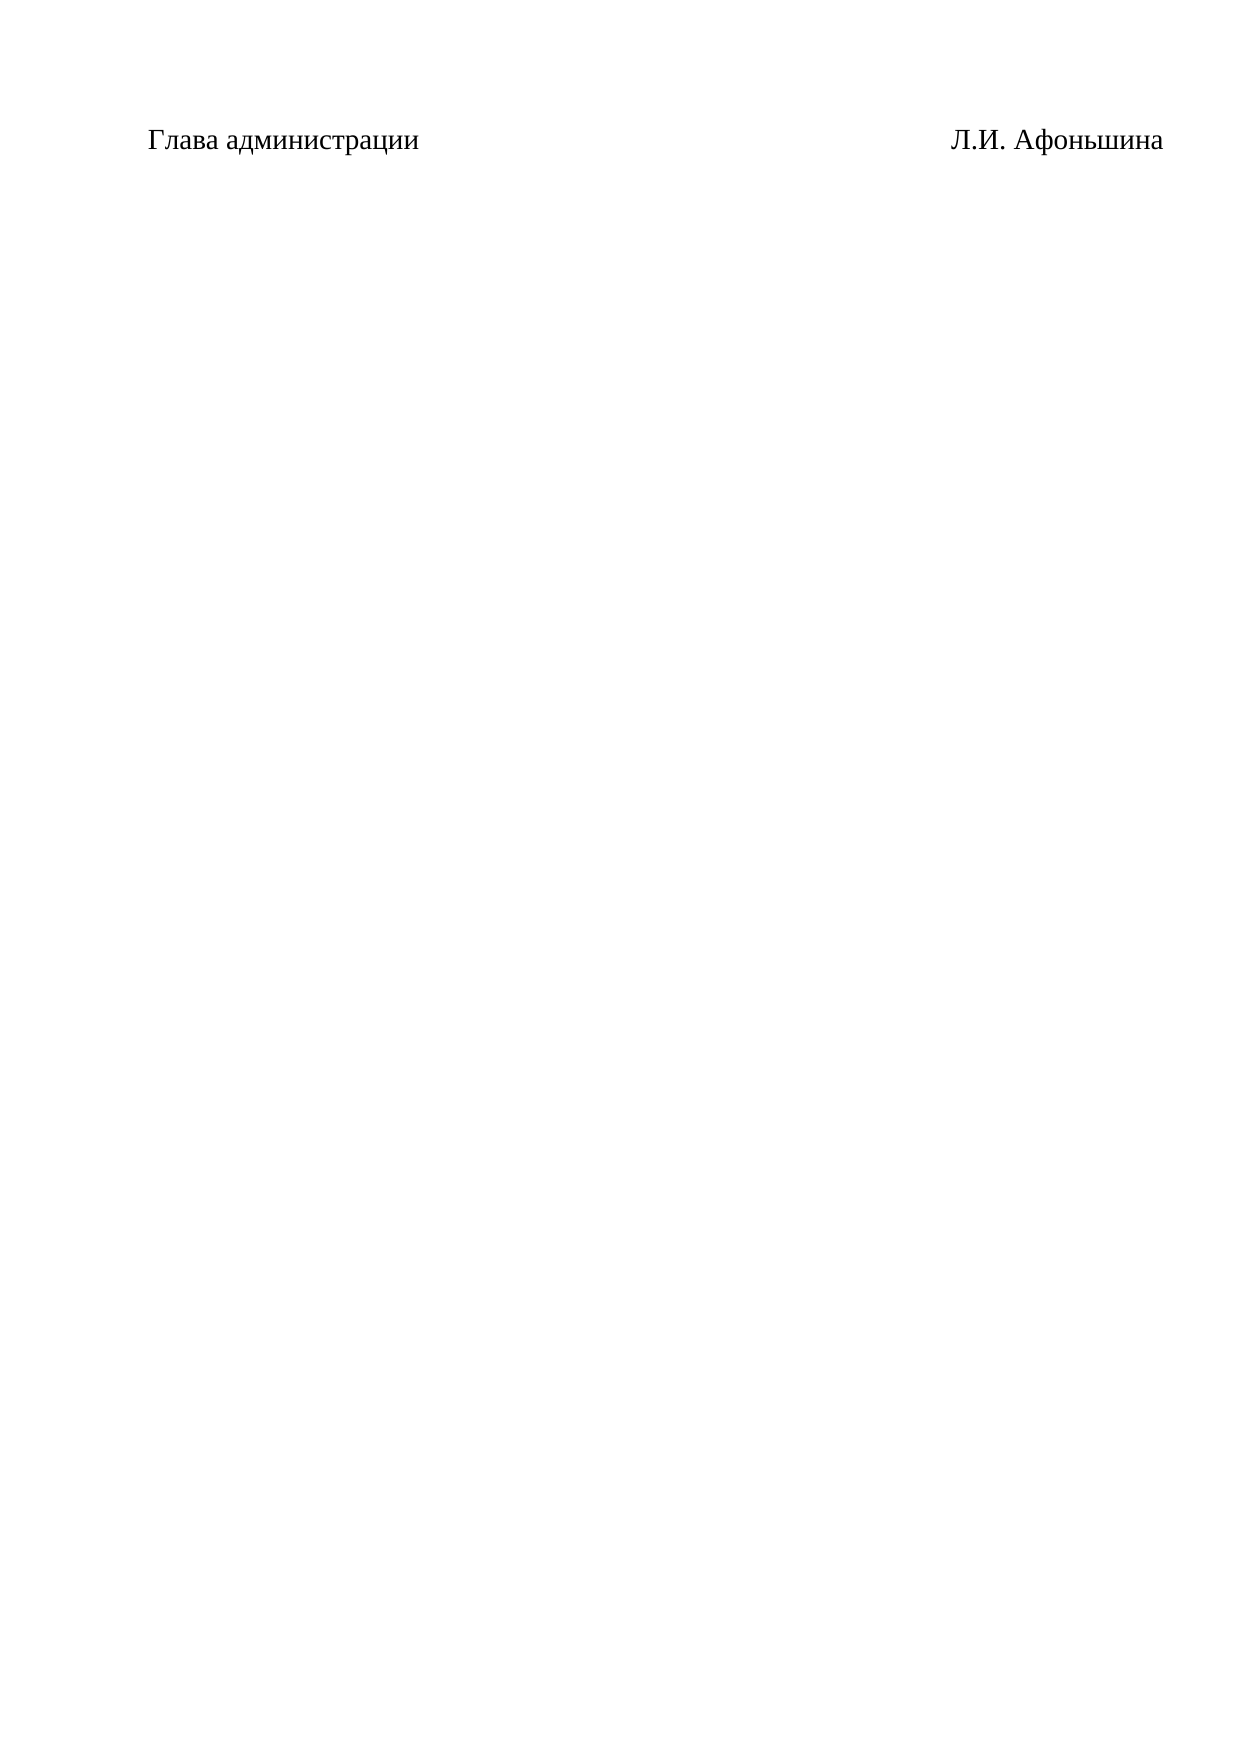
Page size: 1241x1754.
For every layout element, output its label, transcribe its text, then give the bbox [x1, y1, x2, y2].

text Глава администрации Л.И. Афоньшина [148, 122, 1167, 156]
